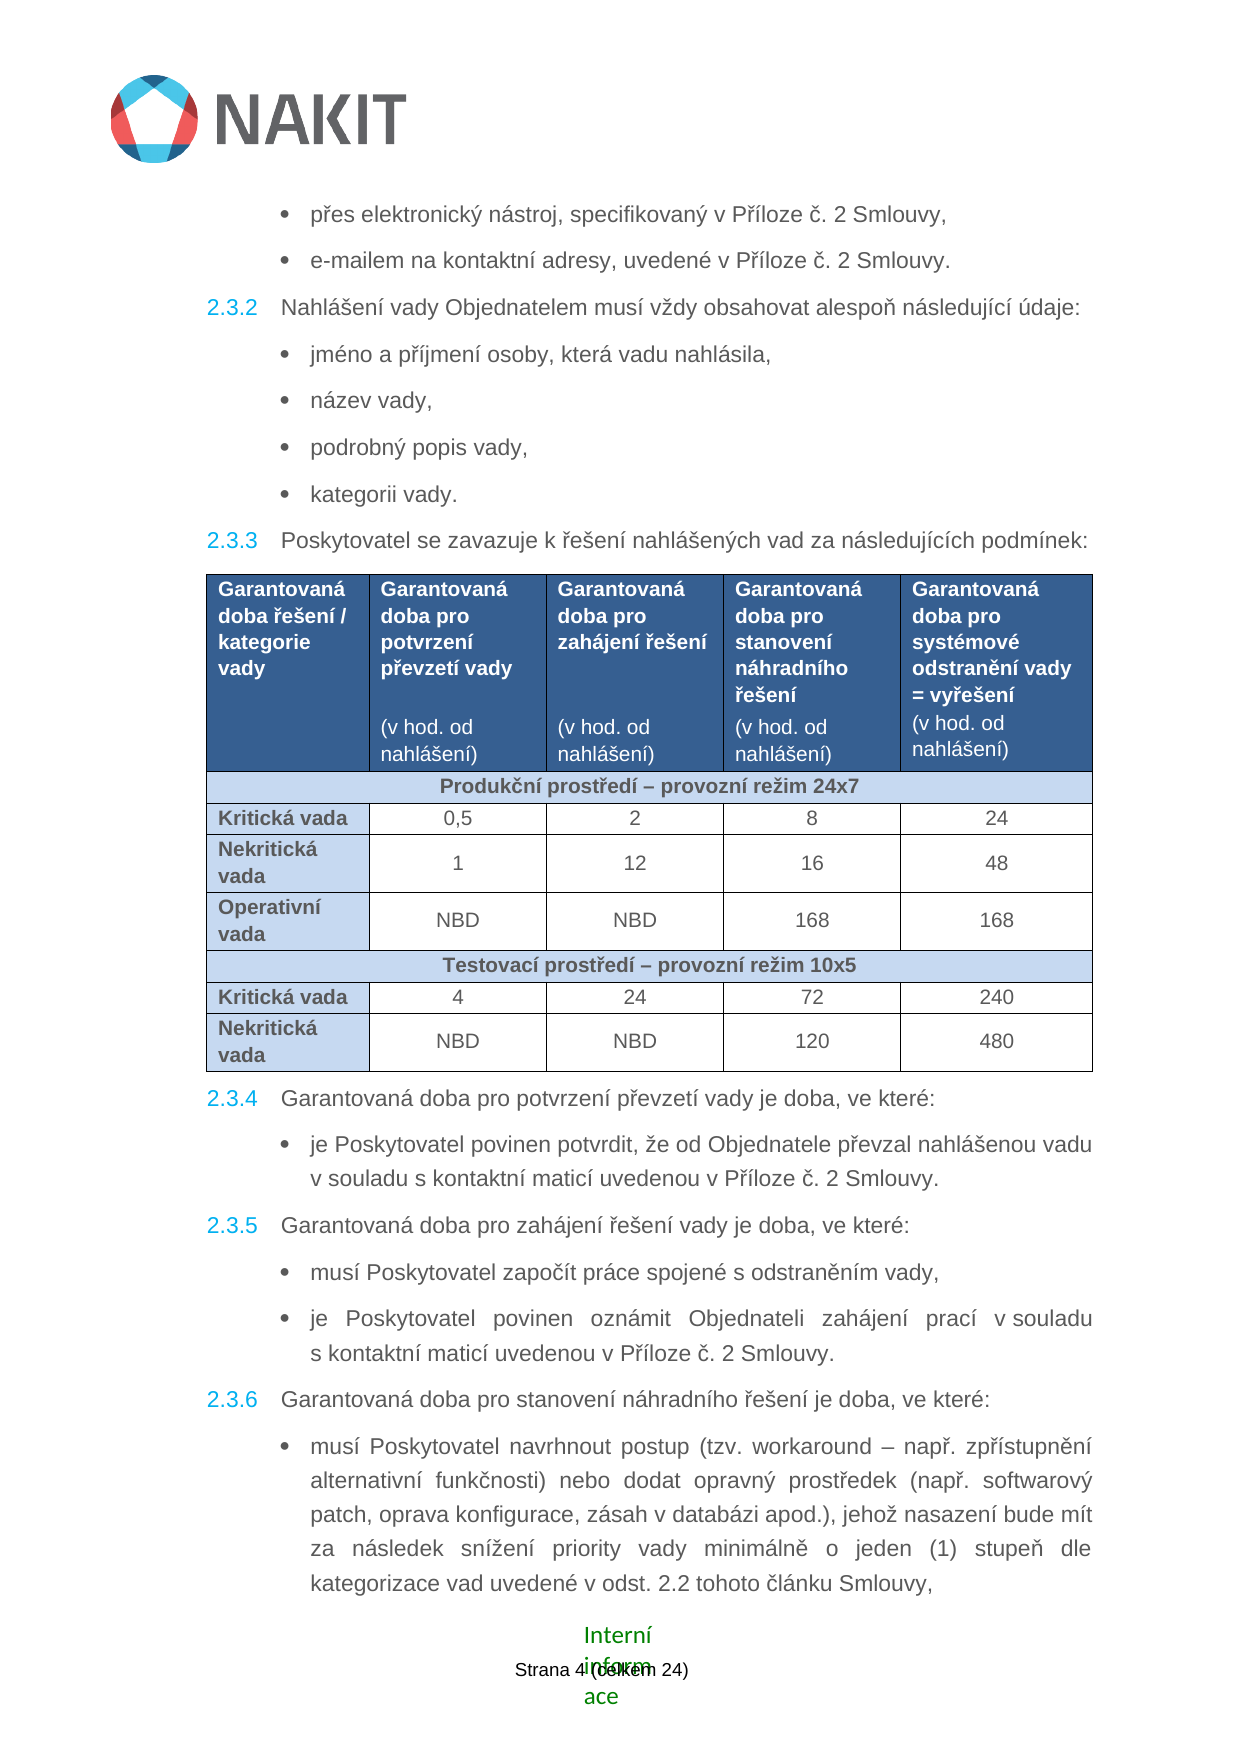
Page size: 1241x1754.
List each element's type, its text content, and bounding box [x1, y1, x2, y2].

table_cell 24 [901, 804, 1092, 834]
list Nahlášení vady Objednatelem musí vždy obsahovat alespoň následující údaje: [207, 294, 1093, 320]
table_header Garantovaná doba pro zahájení řešení (v hod. od nahlášení) [547, 575, 723, 771]
list podrobný popis vady, [281, 434, 1093, 460]
table_cell 168 [901, 893, 1092, 950]
list musí Poskytovatel navrhnout postup (tzv. workaround – např. zpřístupnění alternativní funkčnosti) nebo dodat opravný prostředek (např. softwarový patch, oprava konfigurace, zásah v databázi apod.), jehož nasazení bude mít za následek snížení priority vady minimálně o jeden (1) stupeň dle kategorizace vad uvedené v odst. 2.2 tohoto článku Smlouvy, [281, 1433, 1093, 1596]
table_header Garantovaná doba řešení / kategorie vady [207, 575, 369, 771]
table_cell NBD [547, 1014, 723, 1071]
table_cell 480 [901, 1014, 1092, 1071]
list přes elektronický nástroj, specifikovaný v Příloze č. 2 Smlouvy, [281, 201, 1093, 227]
list Poskytovatel se zavazuje k řešení nahlášených vad za následujících podmínek: [207, 527, 1093, 554]
table_cell NBD [370, 1014, 546, 1071]
table_cell 1 [370, 835, 546, 892]
table_cell 24 [547, 983, 723, 1013]
table_cell 12 [547, 835, 723, 892]
table_cell Operativní vada [207, 893, 369, 950]
table_cell Nekritická vada [207, 835, 369, 892]
table_cell 168 [724, 893, 900, 950]
table_cell 120 [724, 1014, 900, 1071]
table_cell Kritická vada [207, 804, 369, 834]
table_cell NBD [370, 893, 546, 950]
list Garantovaná doba pro stanovení náhradního řešení je doba, ve které: [207, 1386, 1093, 1413]
table_cell 0,5 [370, 804, 546, 834]
table_header Garantovaná doba pro systémové odstranění vady = vyřešení (v hod. od nahlášení) [901, 575, 1092, 771]
table_cell Nekritická vada [207, 1014, 369, 1071]
picture [111, 75, 407, 163]
table_cell 16 [724, 835, 900, 892]
list e-mailem na kontaktní adresy, uvedené v Příloze č. 2 Smlouvy. [281, 247, 1093, 274]
table_header Garantovaná doba pro potvrzení převzetí vady (v hod. od nahlášení) [370, 575, 546, 771]
table_cell 4 [370, 983, 546, 1013]
table_cell 8 [724, 804, 900, 834]
list Garantovaná doba pro potvrzení převzetí vady je doba, ve které: [207, 1084, 1093, 1111]
table_cell Kritická vada [207, 983, 369, 1013]
list musí Poskytovatel započít práce spojené s odstraněním vady, [281, 1259, 1093, 1285]
table_cell Testovací prostředí – provozní režim 10x5 [207, 951, 1092, 982]
table_cell 240 [901, 983, 1092, 1013]
table_cell 72 [724, 983, 900, 1013]
list jméno a příjmení osoby, která vadu nahlásila, [281, 341, 1093, 367]
list Garantovaná doba pro zahájení řešení vady je doba, ve které: [207, 1212, 1093, 1238]
list je Poskytovatel povinen oznámit Objednateli zahájení prací v souladu s kontaktní maticí uvedenou v Příloze č. 2 Smlouvy. [281, 1305, 1093, 1366]
list je Poskytovatel povinen potvrdit, že od Objednatele převzal nahlášenou vadu v souladu s kontaktní maticí uvedenou v Příloze č. 2 Smlouvy. [281, 1131, 1093, 1192]
table_cell NBD [547, 893, 723, 950]
list kategorii vady. [281, 481, 1093, 507]
table_cell 48 [901, 835, 1092, 892]
table_header Garantovaná doba pro stanovení náhradního řešení (v hod. od nahlášení) [724, 575, 900, 771]
table_cell 2 [547, 804, 723, 834]
table_cell Produkční prostředí – provozní režim 24x7 [207, 772, 1092, 803]
list název vady, [281, 387, 1093, 414]
